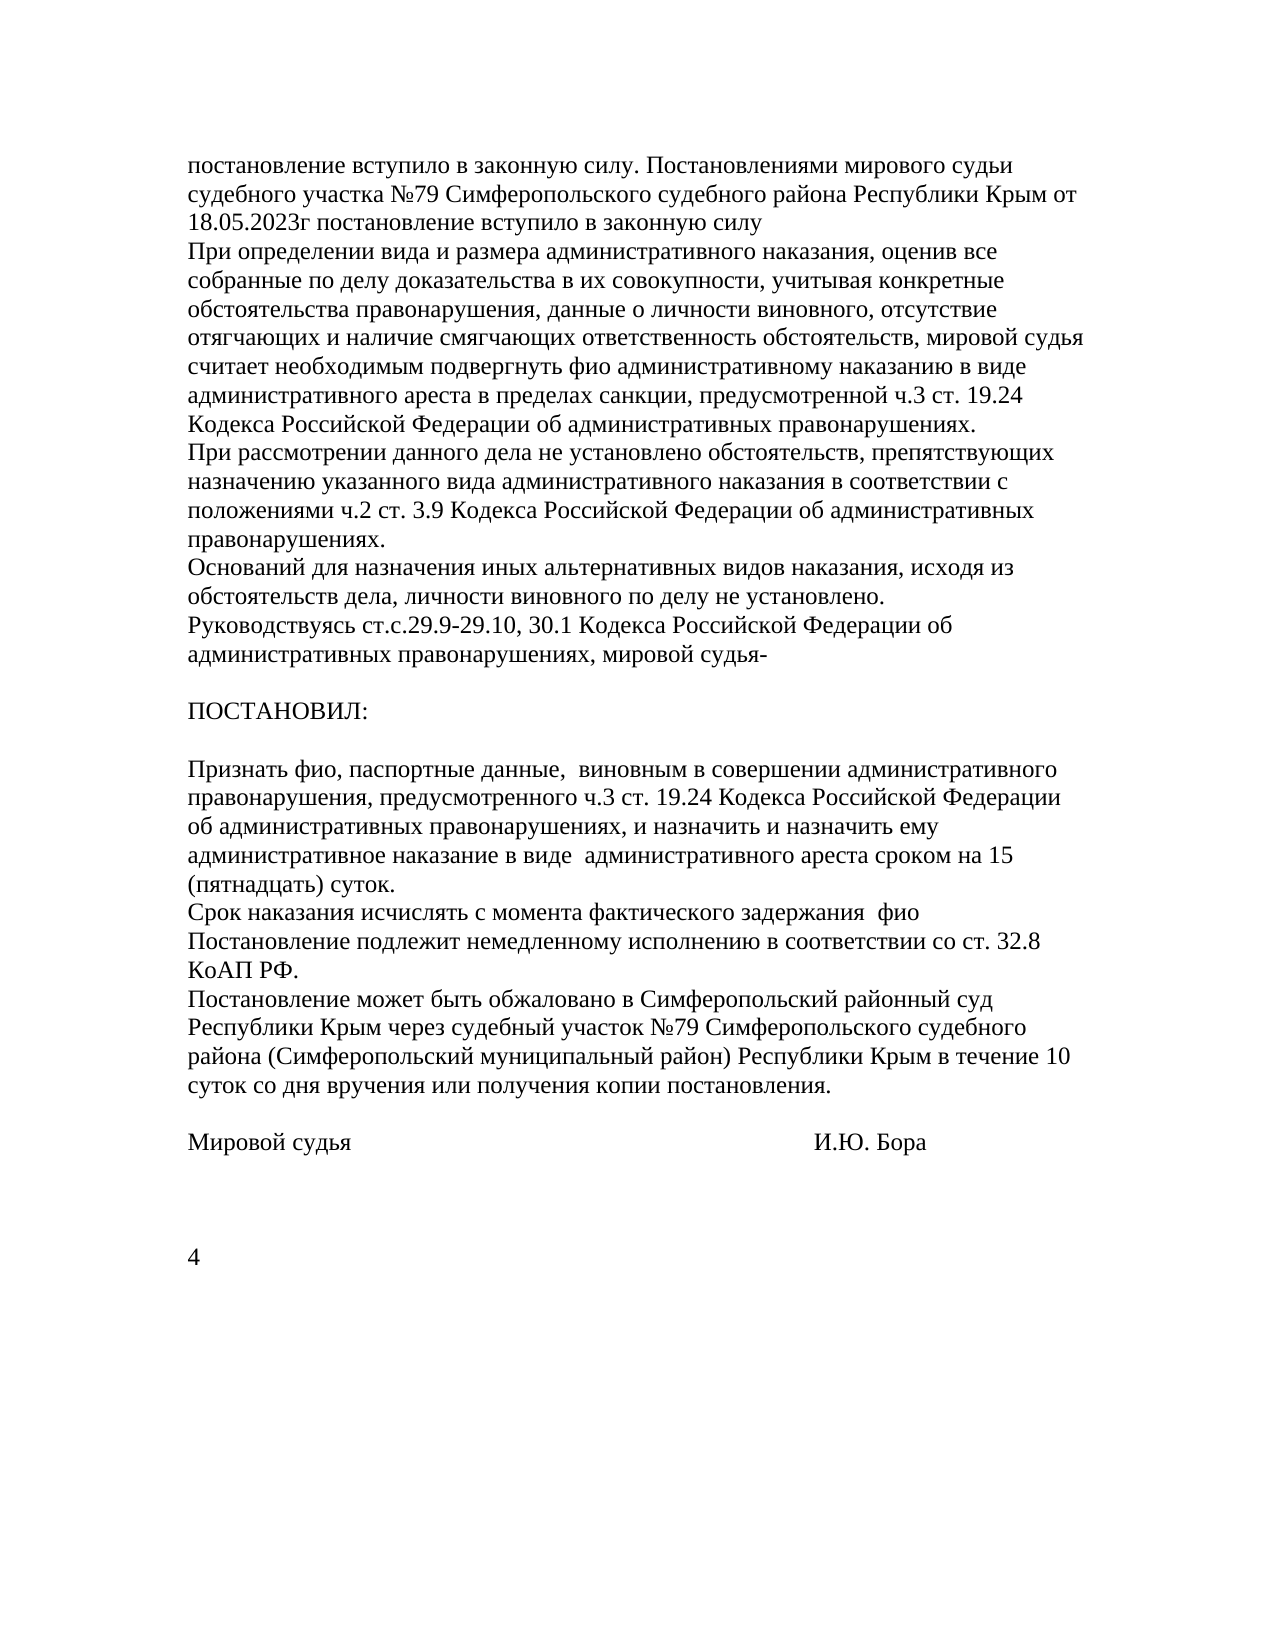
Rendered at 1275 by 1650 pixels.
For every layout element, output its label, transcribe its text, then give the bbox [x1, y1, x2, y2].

text При рассмотрении данного дела не установлено обстоятельств, препятствующих назначению указанного вида административного наказания в соответствии с положениями ч.2 ст. 3.9 Кодекса Российской Федерации об административных правонарушениях. [187, 437, 1087, 552]
text Мировой судья И.Ю. Бора [187, 1127, 1087, 1156]
text 4 [187, 1242, 1087, 1271]
text При определении вида и размера административного наказания, оценив все собранные по делу доказательства в их совокупности, учитывая конкретные обстоятельства правонарушения, данные о личности виновного, отсутствие отягчающих и наличие смягчающих ответственность обстоятельств, мировой судья считает необходимым подвергнуть фио административному наказанию в виде административного ареста в пределах санкции, предусмотренной ч.3 ст. 19.24 Кодекса Российской Федерации об административных правонарушениях. [187, 236, 1087, 437]
text Руководствуясь ст.с.29.9-29.10, 30.1 Кодекса Российской Федерации об административных правонарушениях, мировой судья- [187, 610, 1087, 667]
text Признать фио, паспортные данные, виновным в совершении административного правонарушения, предусмотренного ч.3 ст. 19.24 Кодекса Российской Федерации об административных правонарушениях, и назначить и назначить ему административное наказание в виде административного ареста сроком на 15 (пятнадцать) суток. [187, 754, 1087, 897]
text Оснований для назначения иных альтернативных видов наказания, исходя из обстоятельств дела, личности виновного по делу не установлено. [187, 552, 1087, 610]
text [187, 150, 1087, 236]
text Постановление подлежит немедленному исполнению в соответствии со ст. 32.8 КоАП РФ. [187, 926, 1087, 984]
text Срок наказания исчислять с момента фактического задержания фио [187, 897, 1087, 926]
text Постановление может быть обжаловано в Симферопольский районный суд Республики Крым через судебный участок №79 Симферопольского судебного района (Симферопольский муниципальный район) Республики Крым в течение 10 суток со дня вручения или получения копии постановления. [187, 984, 1087, 1099]
text ПОСТАНОВИЛ: [187, 696, 1087, 725]
